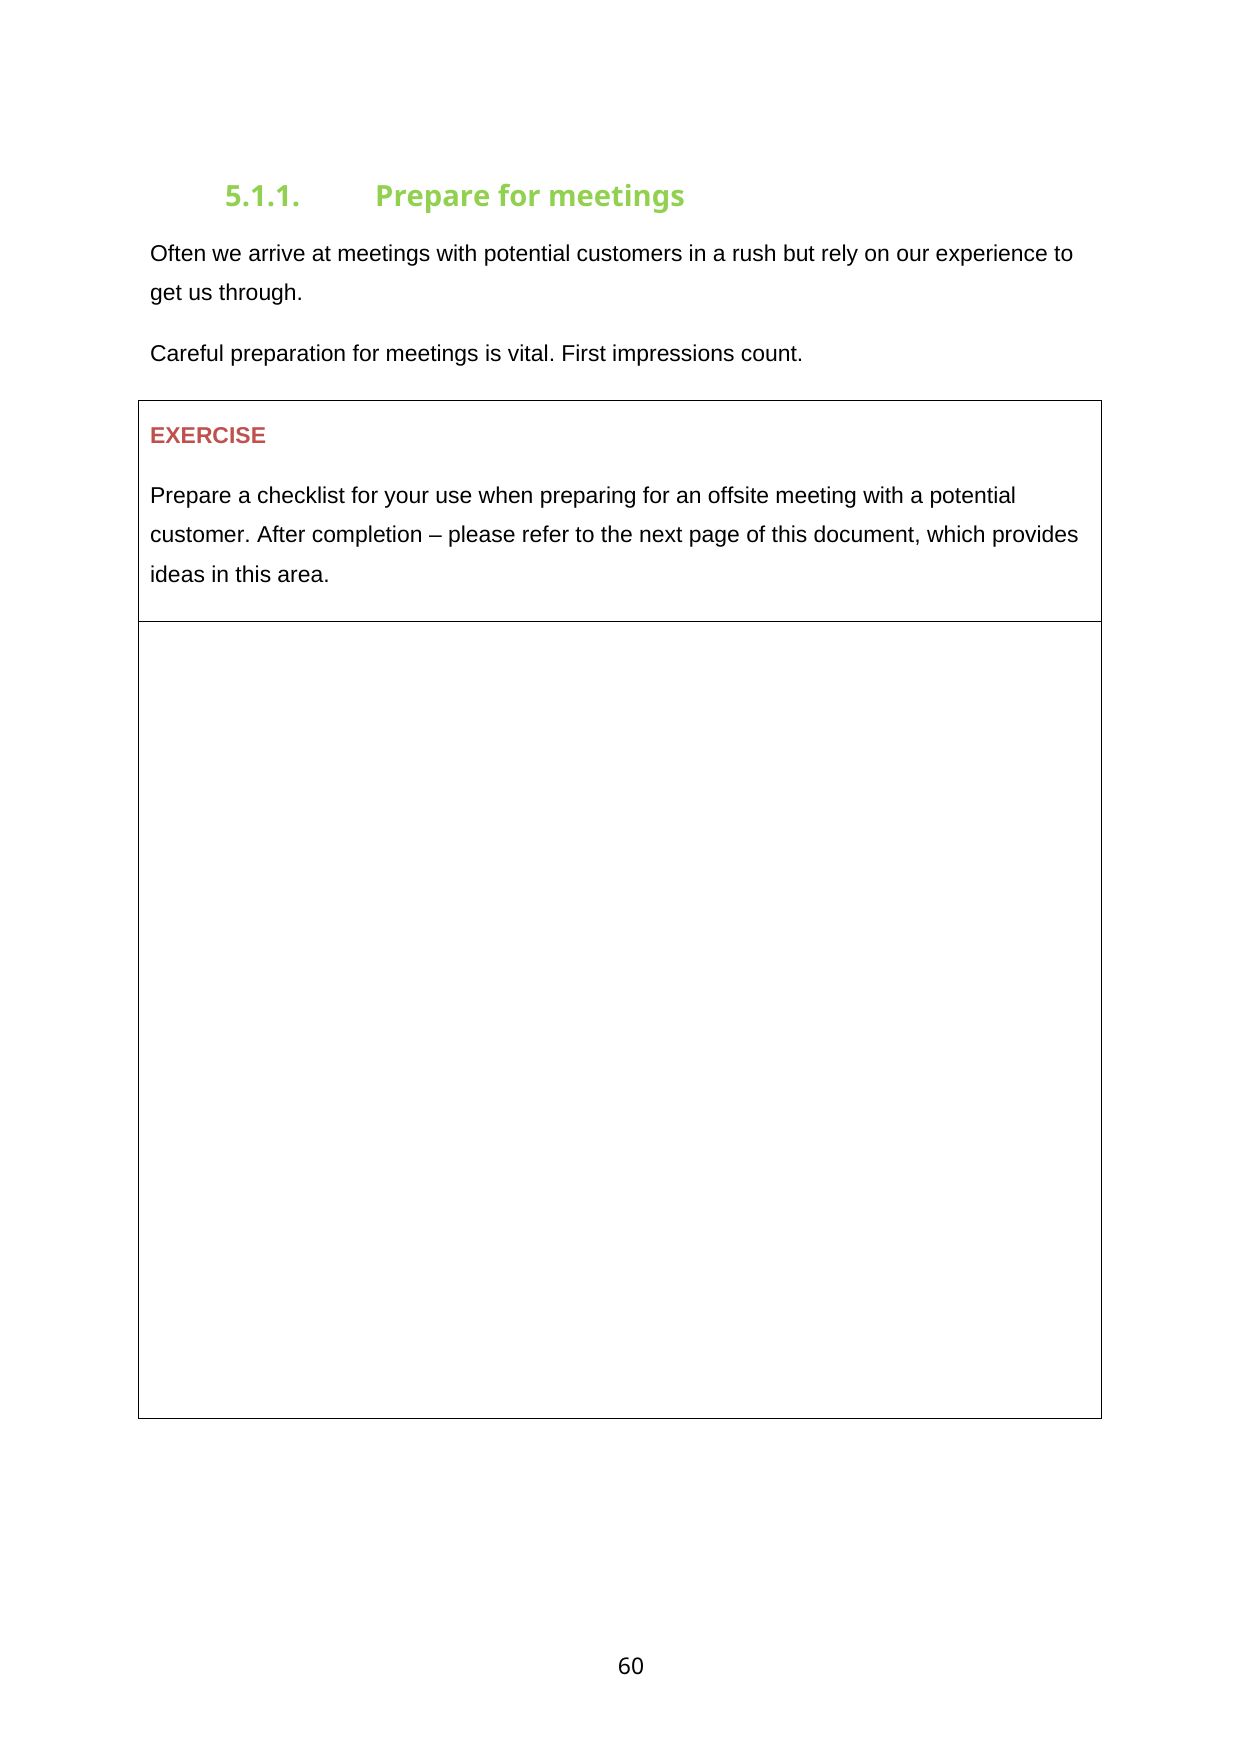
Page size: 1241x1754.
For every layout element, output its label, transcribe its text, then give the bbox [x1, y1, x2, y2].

subtitle Prepare for meetings [225, 175, 1090, 215]
table_header EXERCISE Prepare a checklist for your use when preparing for an offsite meeting with a potential customer. After completion – please refer to the next page of this document, which provides ideas in this area. [139, 401, 1101, 621]
text Often we arrive at meetings with potential customers in a rush but rely on our experience to get us through. [150, 240, 1090, 306]
table_cell [139, 622, 1101, 1418]
text Careful preparation for meetings is vital. First impressions count. [150, 339, 1090, 366]
